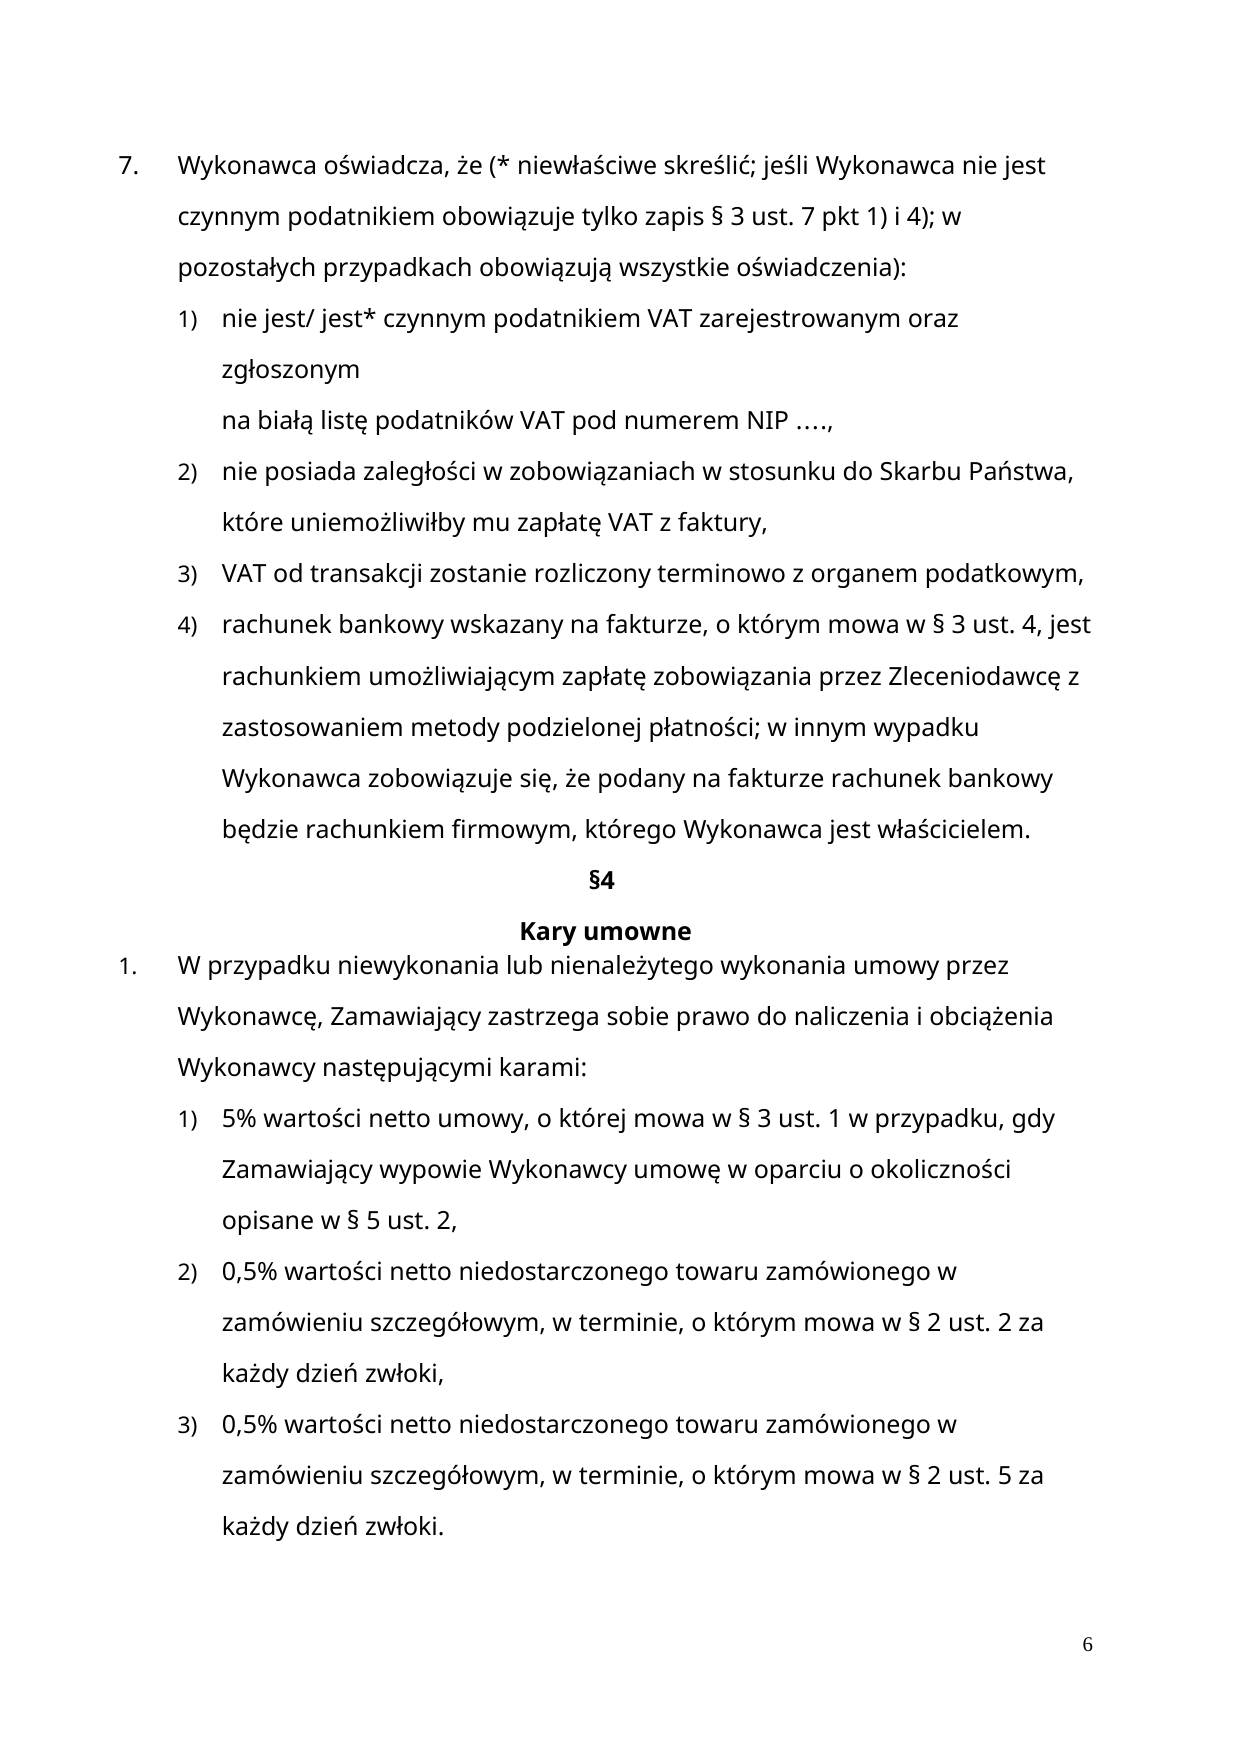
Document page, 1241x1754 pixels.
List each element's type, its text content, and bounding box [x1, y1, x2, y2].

list Wykonawca oświadcza, że (* niewłaściwe skreślić; jeśli Wykonawca nie jest czynnym podatnikiem obowiązuje tylko zapis § 3 ust. 7 pkt 1) i 4); w pozostałych przypadkach obowiązują wszystkie oświadczenia): [118, 148, 1093, 284]
list 0,5% wartości netto niedostarczonego towaru zamówionego w zamówieniu szczegółowym, w terminie, o którym mowa w § 2 ust. 2 za każdy dzień zwłoki, [177, 1254, 1093, 1390]
list nie jest/ jest* czynnym podatnikiem VAT zarejestrowanym oraz zgłoszonym na białą listę podatników VAT pod numerem NIP , [177, 301, 1093, 437]
list W przypadku niewykonania lub nienależytego wykonania umowy przez Wykonawcę, Zamawiający zastrzega sobie prawo do naliczenia i obciążenia Wykonawcy następującymi karami: [118, 947, 1093, 1083]
list rachunek bankowy wskazany na fakturze, o którym mowa w § 3 ust. 4, jest rachunkiem umożliwiającym zapłatę zobowiązania przez Zleceniodawcę z zastosowaniem metody podzielonej płatności; w innym wypadku Wykonawca zobowiązuje się, że podany na fakturze rachunek bankowy będzie rachunkiem firmowym, którego Wykonawca jest właścicielem. [177, 607, 1093, 845]
list nie posiada zaległości w zobowiązaniach w stosunku do Skarbu Państwa, które uniemożliwiłby mu zapłatę VAT z faktury, [177, 454, 1093, 539]
subtitle Kary umowne [118, 913, 1093, 947]
list VAT od transakcji zostanie rozliczony terminowo z organem podatkowym, [177, 556, 1093, 590]
list 0,5% wartości netto niedostarczonego towaru zamówionego w zamówieniu szczegółowym, w terminie, o którym mowa w § 2 ust. 5 za każdy dzień zwłoki. [177, 1407, 1093, 1543]
list 5% wartości netto umowy, o której mowa w § 3 ust. 1 w przypadku, gdy Zamawiający wypowie Wykonawcy umowę w oparciu o okoliczności opisane w § 5 ust. 2, [177, 1101, 1093, 1237]
